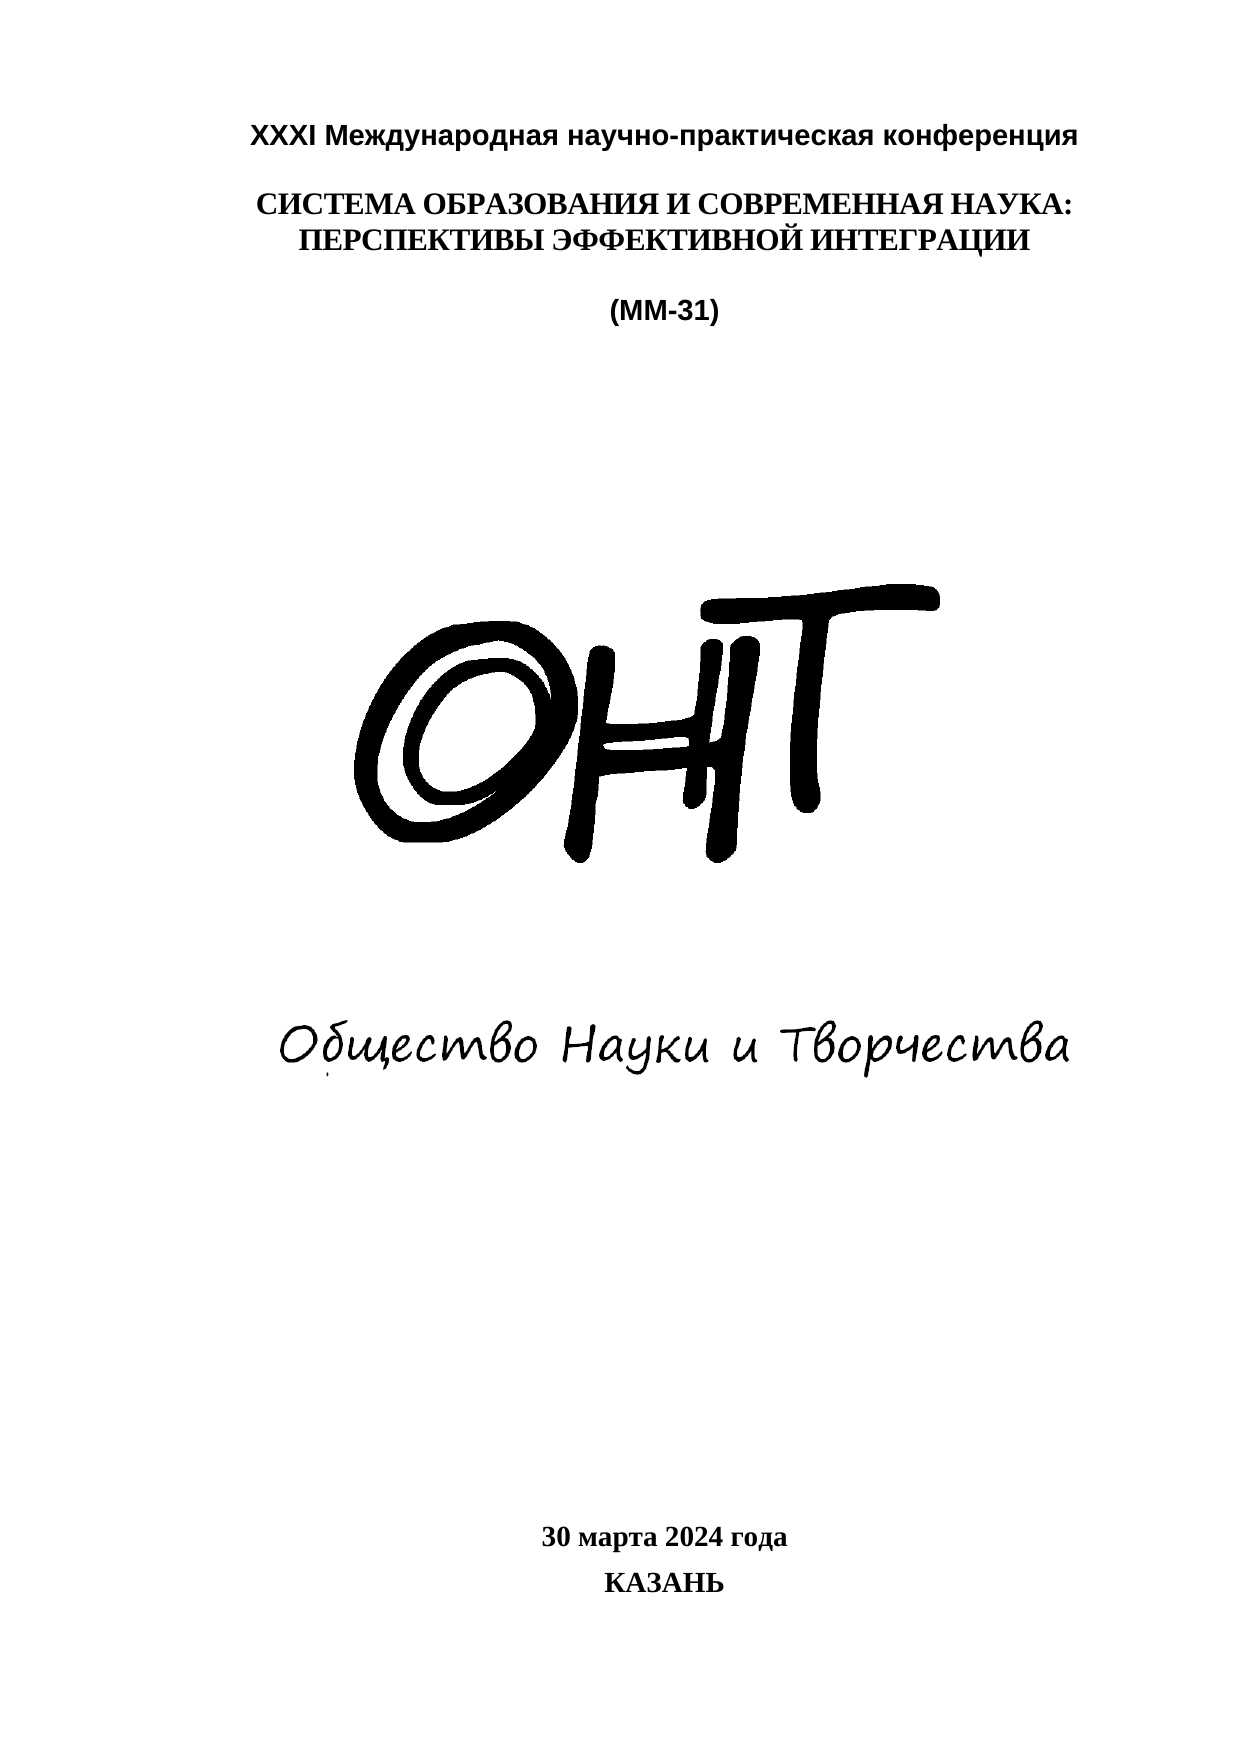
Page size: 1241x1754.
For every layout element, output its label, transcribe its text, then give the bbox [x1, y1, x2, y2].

text СИСТЕМА ОБРАЗОВАНИЯ И СОВРЕМЕННАЯ НАУКА: ПЕРСПЕКТИВЫ ЭФФЕКТИВНОЙ ИНТЕГРАЦИИ [177, 185, 298, 257]
text (ММ-31) [177, 293, 1152, 327]
picture [177, 360, 1152, 1268]
text СИСТЕМА ОБРАЗОВАНИЯ И СОВРЕМЕННАЯ НАУКА: ПЕРСПЕКТИВЫ ЭФФЕКТИВНОЙ ИНТЕГРАЦИИ [1030, 185, 1152, 257]
text XXXI Международная научно-практическая конференция [177, 118, 1152, 152]
text КАЗАНЬ [59, 1565, 1152, 1598]
text 30 марта 2024 года [177, 1519, 1152, 1552]
